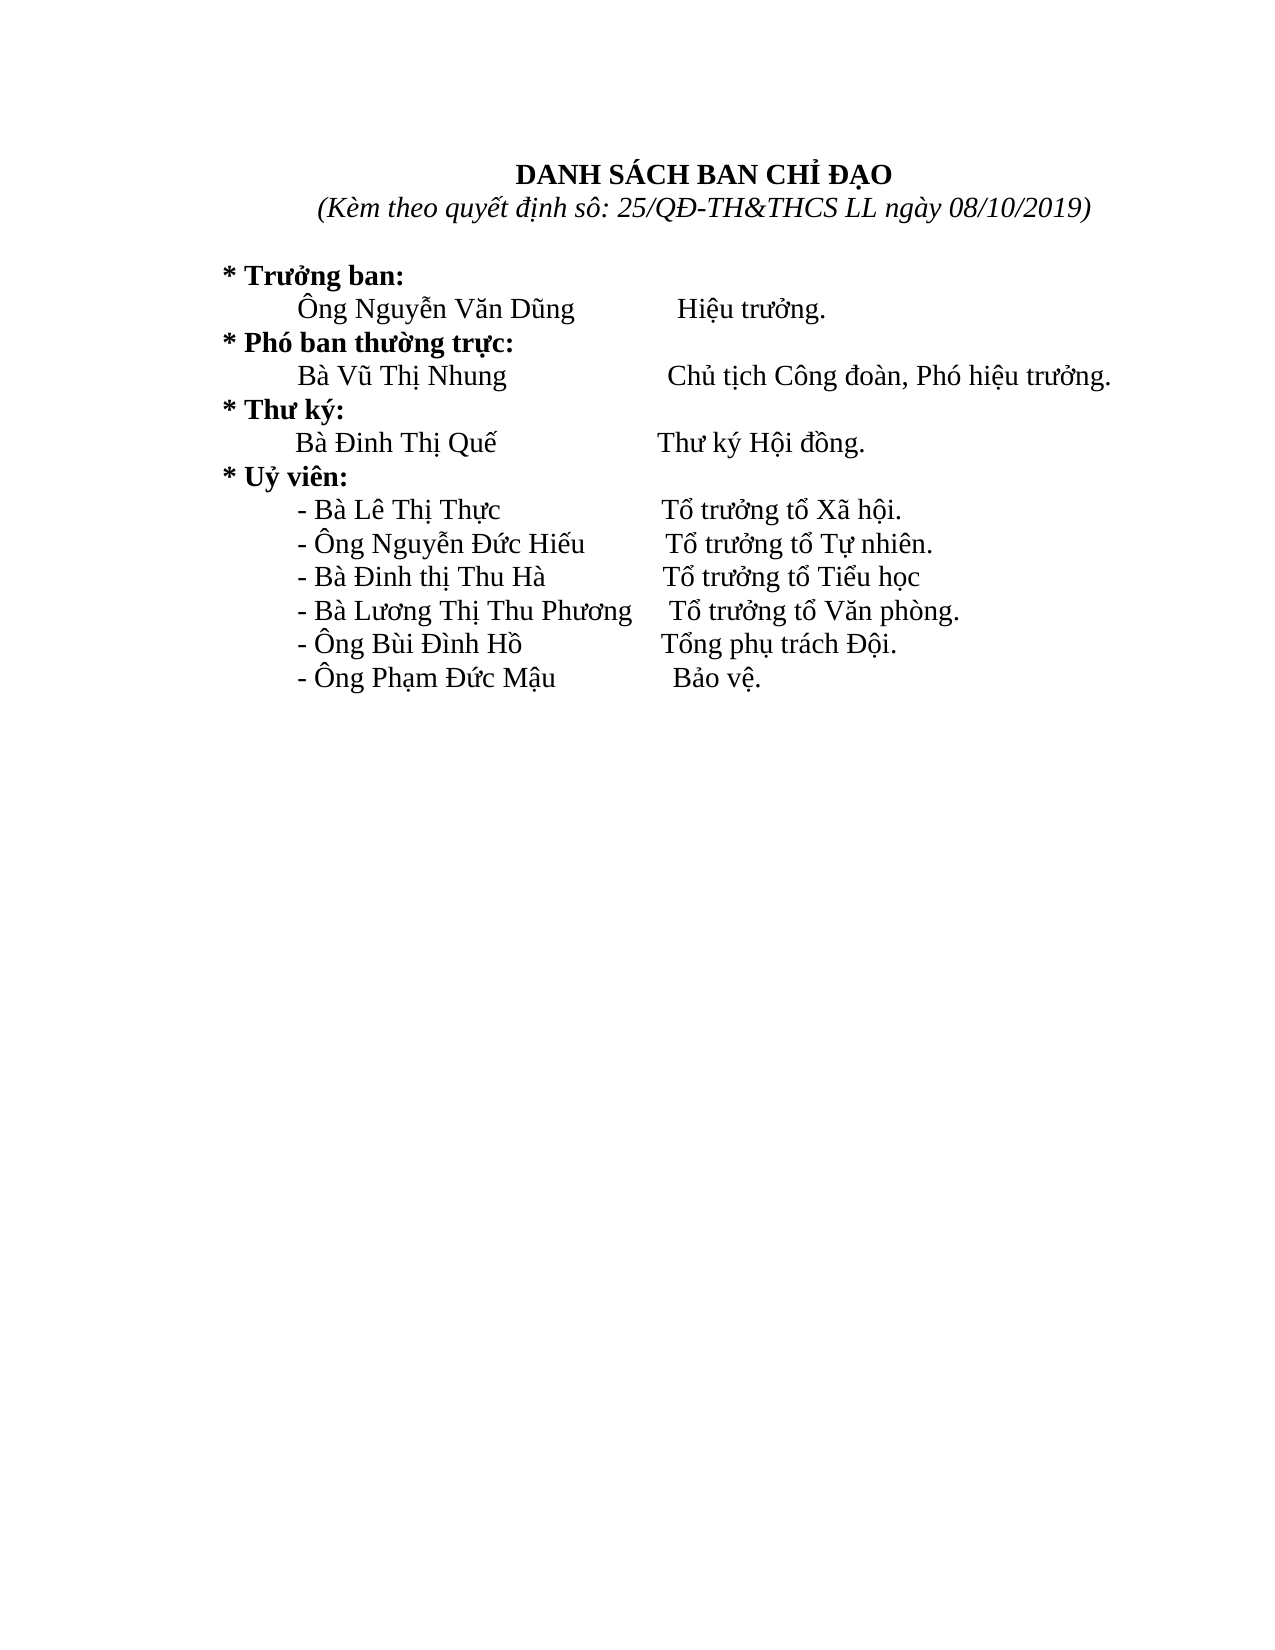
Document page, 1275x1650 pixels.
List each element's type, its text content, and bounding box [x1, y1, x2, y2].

text * Uỷ viên: [147, 459, 1186, 492]
text Bà Đinh Thị Quế Thư ký Hội đồng. [147, 425, 1186, 459]
text - Bà Lương Thị Thu Phương Tổ trưởng tổ Văn phòng. [147, 593, 1186, 627]
text Ông Nguyễn Văn Dũng Hiệu trưởng. [147, 291, 1186, 325]
text Bà Vũ Thị Nhung Chủ tịch Công đoàn, Phó hiệu trưởng. [147, 358, 1186, 392]
text - Ông Bùi Đình Hồ Tổng phụ trách Đội. [147, 627, 1186, 660]
text - Bà Đinh thị Thu Hà Tổ trưởng tổ Tiểu học [147, 559, 1186, 593]
text * Thư ký: [147, 392, 1186, 425]
text - Ông Phạm Đức Mậu Bảo vệ. [147, 660, 1186, 694]
text * Phó ban thường trực: [147, 325, 1186, 358]
text - Ông Nguyễn Đức Hiếu Tổ trưởng tổ Tự nhiên. [147, 526, 1186, 559]
text (Kèm theo quyết định sô: 25/QĐ-TH&THCS LL ngày 08/10/2019) [147, 191, 1186, 224]
text DANH SÁCH BAN CHỈ ĐẠO [147, 157, 1186, 191]
text * Trưởng ban: [147, 258, 1186, 291]
text - Bà Lê Thị Thực Tổ trưởng tổ Xã hội. [147, 492, 1186, 526]
